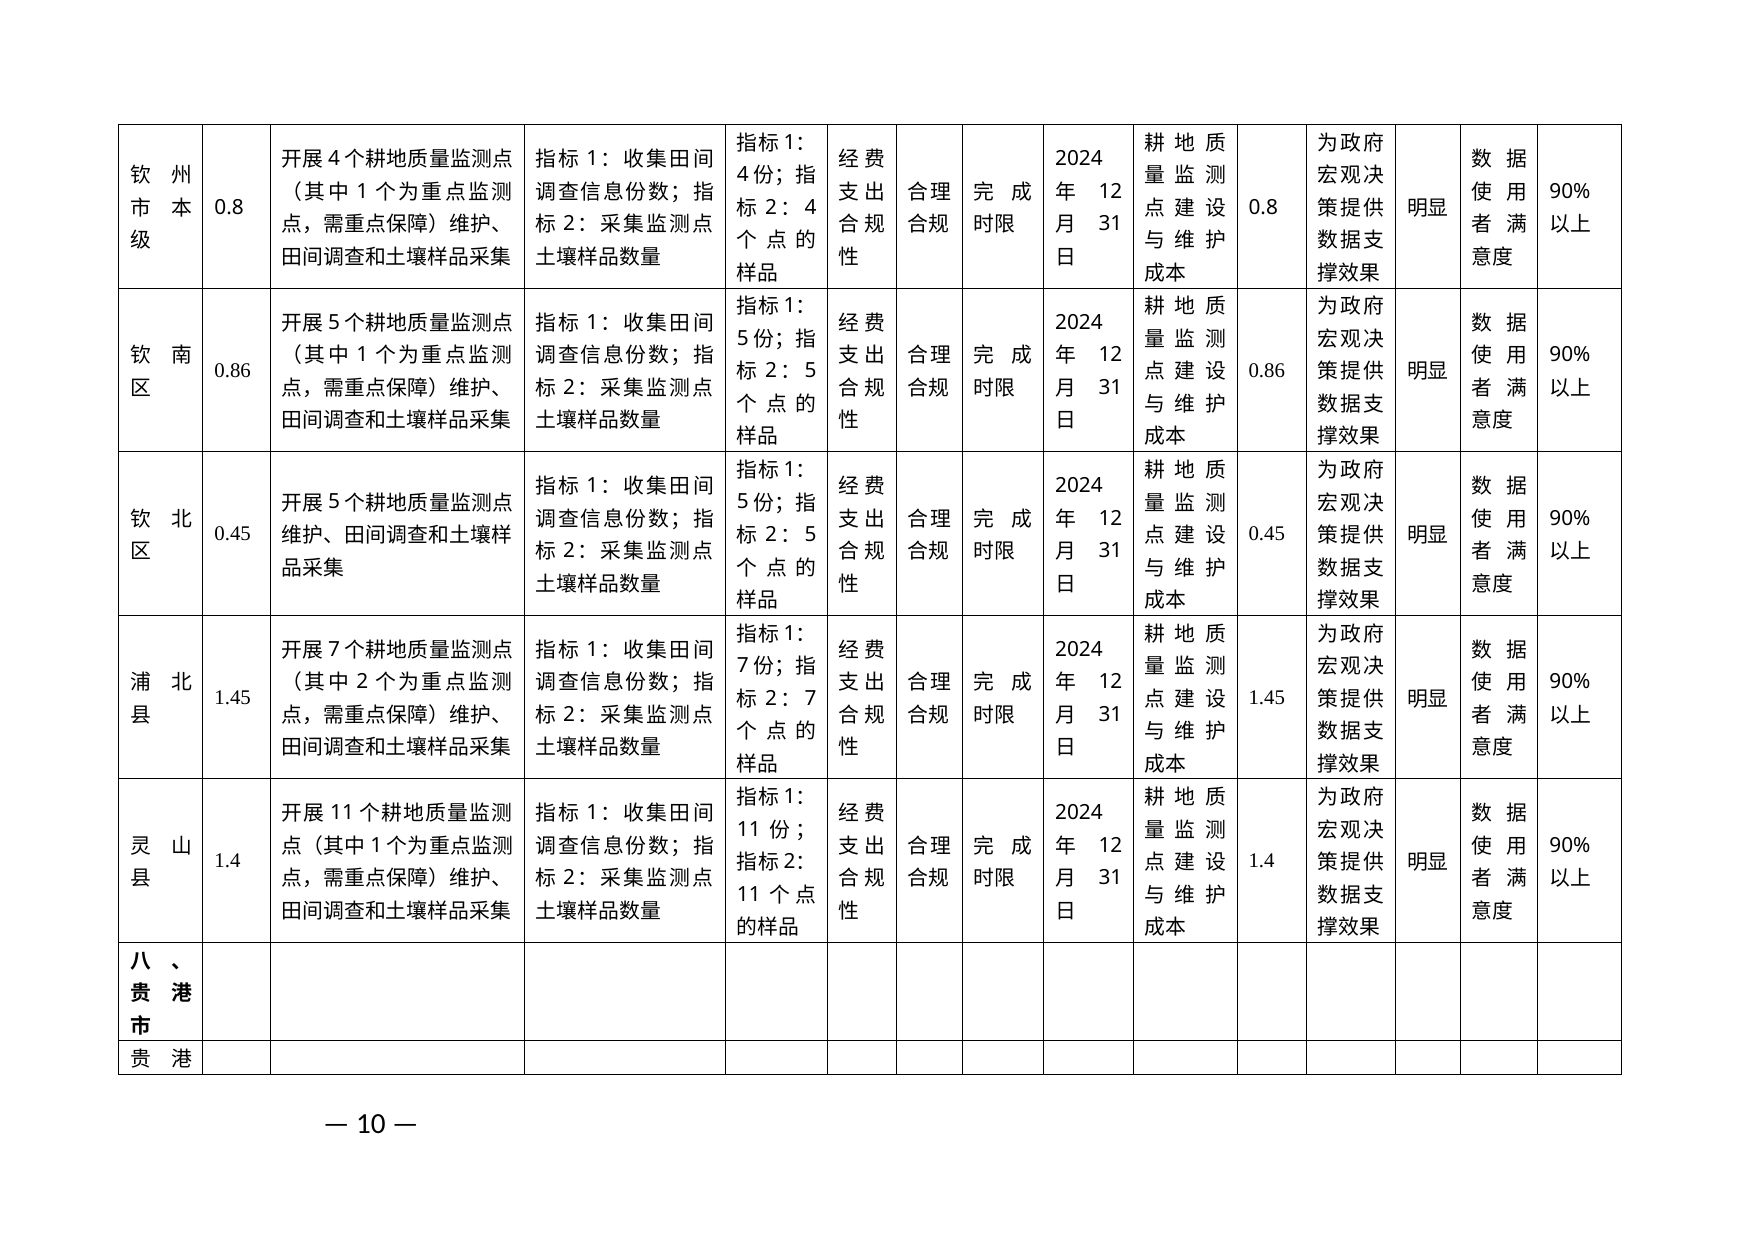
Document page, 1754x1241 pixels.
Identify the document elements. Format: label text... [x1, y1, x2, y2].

table_cell 0.8 [1238, 125, 1306, 287]
table_cell [1461, 943, 1537, 1040]
table_cell 为政府宏观决策提供数据支撑效果 [1307, 779, 1395, 942]
table_cell 指标1：7份；指标2：7个点的样品 [726, 616, 827, 778]
table_cell 合理合规 [897, 125, 962, 287]
table_cell 数据使用者满意度 [1461, 289, 1537, 451]
table_cell 指标1：收集田间调查信息份数；指标2：采集监测点土壤样品数量 [525, 616, 725, 778]
table_cell 90%以上 [1538, 125, 1621, 287]
table_cell 开展11个耕地质量监测点（其中1个为重点监测点，需重点保障）维护、田间调查和土壤样品采集 [271, 779, 524, 942]
table_cell 2024年12月31日 [1044, 125, 1133, 287]
table_cell 明显 [1396, 289, 1460, 451]
table_cell [1238, 1041, 1306, 1074]
table_cell [1307, 943, 1395, 1040]
table_cell 指标1：收集田间调查信息份数；指标2：采集监测点土壤样品数量 [525, 125, 725, 287]
table_cell [897, 1041, 962, 1074]
table_cell 贵港市本级 [119, 1041, 202, 1074]
table_cell 1.4 [203, 779, 270, 942]
table_cell 合理合规 [897, 289, 962, 451]
table_cell 0.86 [203, 289, 270, 451]
table_cell 耕地质量监测点建设与维护成本 [1134, 452, 1237, 614]
table_cell 0.86 [1238, 289, 1306, 451]
table_cell [963, 1041, 1043, 1074]
table_cell 90%以上 [1538, 616, 1621, 778]
table_cell 明显 [1396, 616, 1460, 778]
table_cell [1238, 943, 1306, 1040]
table_cell [828, 943, 896, 1040]
table_cell 完成时限 [963, 452, 1043, 614]
table_cell [1461, 1041, 1537, 1074]
table_cell 为政府宏观决策提供数据支撑效果 [1307, 289, 1395, 451]
table_cell [203, 943, 270, 1040]
table_cell 开展5个耕地质量监测点（其中1个为重点监测点，需重点保障）维护、田间调查和土壤样品采集 [271, 289, 524, 451]
table_cell 完成时限 [963, 779, 1043, 942]
table_cell 指标1：5份；指标2：5个点的样品 [726, 452, 827, 614]
table_cell 开展4个耕地质量监测点（其中1个为重点监测点，需重点保障）维护、田间调查和土壤样品采集 [271, 125, 524, 287]
table_cell 耕地质量监测点建设与维护成本 [1134, 616, 1237, 778]
table_cell 指标1：收集田间调查信息份数；指标2：采集监测点土壤样品数量 [525, 452, 725, 614]
table_cell 耕地质量监测点建设与维护成本 [1134, 779, 1237, 942]
table_cell 钦南区 [119, 289, 202, 451]
table_cell 明显 [1396, 125, 1460, 287]
table_cell 0.45 [203, 452, 270, 614]
table_cell 经费支出合规性 [828, 125, 896, 287]
table_cell 耕地质量监测点建设与维护成本 [1134, 125, 1237, 287]
table_cell [525, 1041, 725, 1074]
table_cell 钦北区 [119, 452, 202, 614]
table_cell [1396, 1041, 1460, 1074]
table_cell 90%以上 [1538, 289, 1621, 451]
table_cell [1134, 943, 1237, 1040]
table_cell 数据使用者满意度 [1461, 125, 1537, 287]
table_cell 90%以上 [1538, 452, 1621, 614]
table_cell 指标1：收集田间调查信息份数；指标2：采集监测点土壤样品数量 [525, 779, 725, 942]
table_cell 为政府宏观决策提供数据支撑效果 [1307, 616, 1395, 778]
table_cell [828, 1041, 896, 1074]
table_cell [203, 1041, 270, 1074]
table_cell 数据使用者满意度 [1461, 779, 1537, 942]
table_cell [1538, 943, 1621, 1040]
table_cell [1538, 1041, 1621, 1074]
table_cell 完成时限 [963, 125, 1043, 287]
table_cell 经费支出合规性 [828, 779, 896, 942]
table_cell 完成时限 [963, 289, 1043, 451]
table_cell 为政府宏观决策提供数据支撑效果 [1307, 452, 1395, 614]
table_cell 合理合规 [897, 616, 962, 778]
table_cell 耕地质量监测点建设与维护成本 [1134, 289, 1237, 451]
table_cell 完成时限 [963, 616, 1043, 778]
table_cell 经费支出合规性 [828, 289, 896, 451]
table_cell [963, 943, 1043, 1040]
table_cell 2024年12月31日 [1044, 452, 1133, 614]
table_cell 开展5个耕地质量监测点维护、田间调查和土壤样品采集 [271, 452, 524, 614]
table_cell 0.45 [1238, 452, 1306, 614]
table_cell [1044, 1041, 1133, 1074]
table_cell 明显 [1396, 779, 1460, 942]
table_cell [271, 1041, 524, 1074]
table_cell [1134, 1041, 1237, 1074]
table_cell 八、贵港市 [119, 943, 202, 1040]
table_cell [1307, 1041, 1395, 1074]
table_cell 指标1：11份；指标2：11个点的样品 [726, 779, 827, 942]
table_cell 合理合规 [897, 452, 962, 614]
table_cell [525, 943, 725, 1040]
table_cell 2024年12月31日 [1044, 779, 1133, 942]
table_cell 指标1：4份；指标2：4个点的样品 [726, 125, 827, 287]
table_cell 浦北县 [119, 616, 202, 778]
table_cell [1044, 943, 1133, 1040]
table_cell 1.45 [1238, 616, 1306, 778]
table_cell 合理合规 [897, 779, 962, 942]
table_cell 2024年12月31日 [1044, 616, 1133, 778]
table_cell [726, 1041, 827, 1074]
table_cell 90%以上 [1538, 779, 1621, 942]
table_cell 数据使用者满意度 [1461, 452, 1537, 614]
table_cell 2024年12月31日 [1044, 289, 1133, 451]
table_cell 1.45 [203, 616, 270, 778]
table_cell 经费支出合规性 [828, 616, 896, 778]
table_cell 指标1：5份；指标2：5个点的样品 [726, 289, 827, 451]
table_cell 经费支出合规性 [828, 452, 896, 614]
table_cell [897, 943, 962, 1040]
table_cell 数据使用者满意度 [1461, 616, 1537, 778]
table_cell 钦州市本级 [119, 125, 202, 287]
table_cell 0.8 [203, 125, 270, 287]
table_cell 1.4 [1238, 779, 1306, 942]
table_cell [271, 943, 524, 1040]
table_cell 开展7个耕地质量监测点（其中2个为重点监测点，需重点保障）维护、田间调查和土壤样品采集 [271, 616, 524, 778]
table_cell [726, 943, 827, 1040]
table_cell 指标1：收集田间调查信息份数；指标2：采集监测点土壤样品数量 [525, 289, 725, 451]
table_cell 明显 [1396, 452, 1460, 614]
table_cell 灵山县 [119, 779, 202, 942]
table_cell 为政府宏观决策提供数据支撑效果 [1307, 125, 1395, 287]
table_cell [1396, 943, 1460, 1040]
